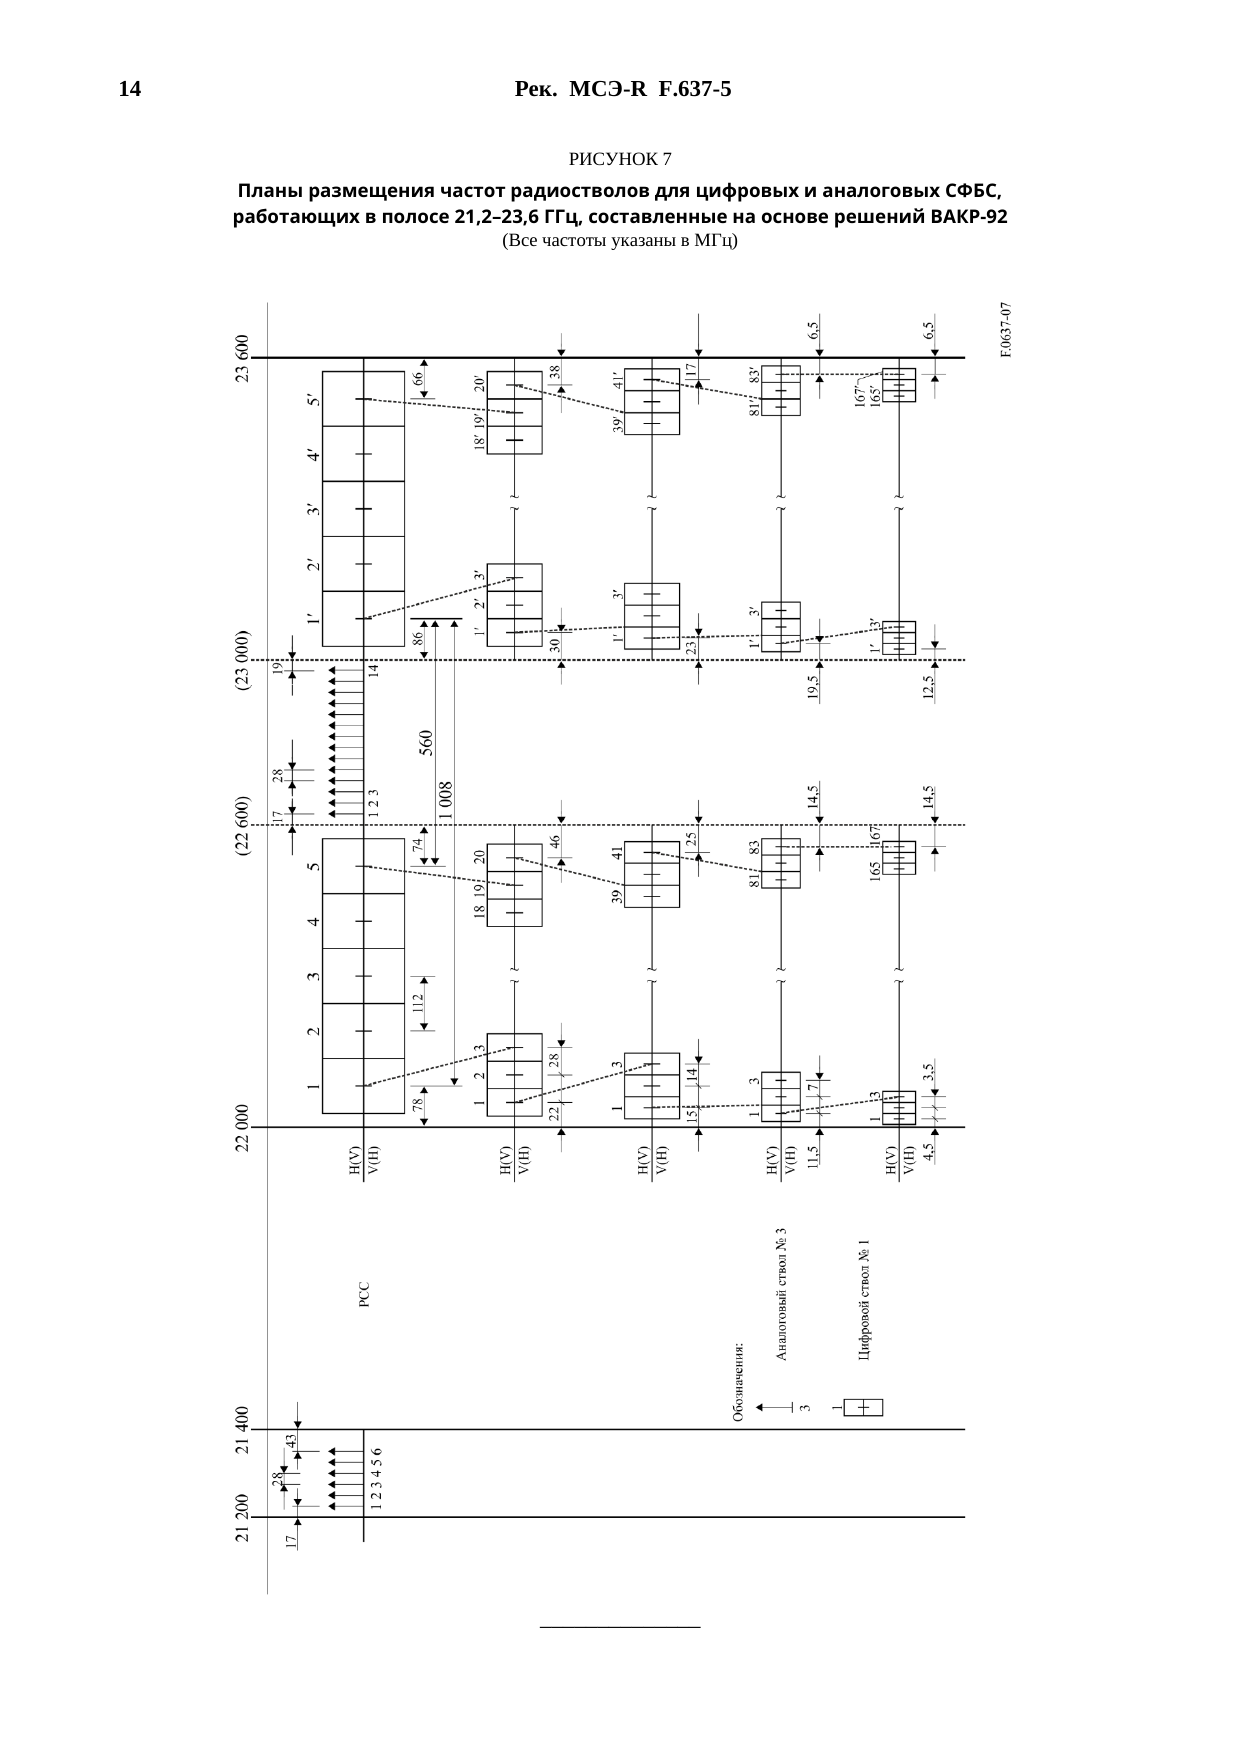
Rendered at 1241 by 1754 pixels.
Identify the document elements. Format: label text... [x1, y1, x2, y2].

text ______________ [118, 1604, 1122, 1630]
title Планы размещения частот радиостволов для цифровых и аналоговых СФБС, работающих в полосе 21,2–23,6 ГГц, составленные на основе решений ВАКР-92 (Все частоты указаны в МГц) [118, 178, 1122, 250]
text РИСУНОК 7 [118, 148, 1122, 169]
picture [207, 262, 1033, 1604]
